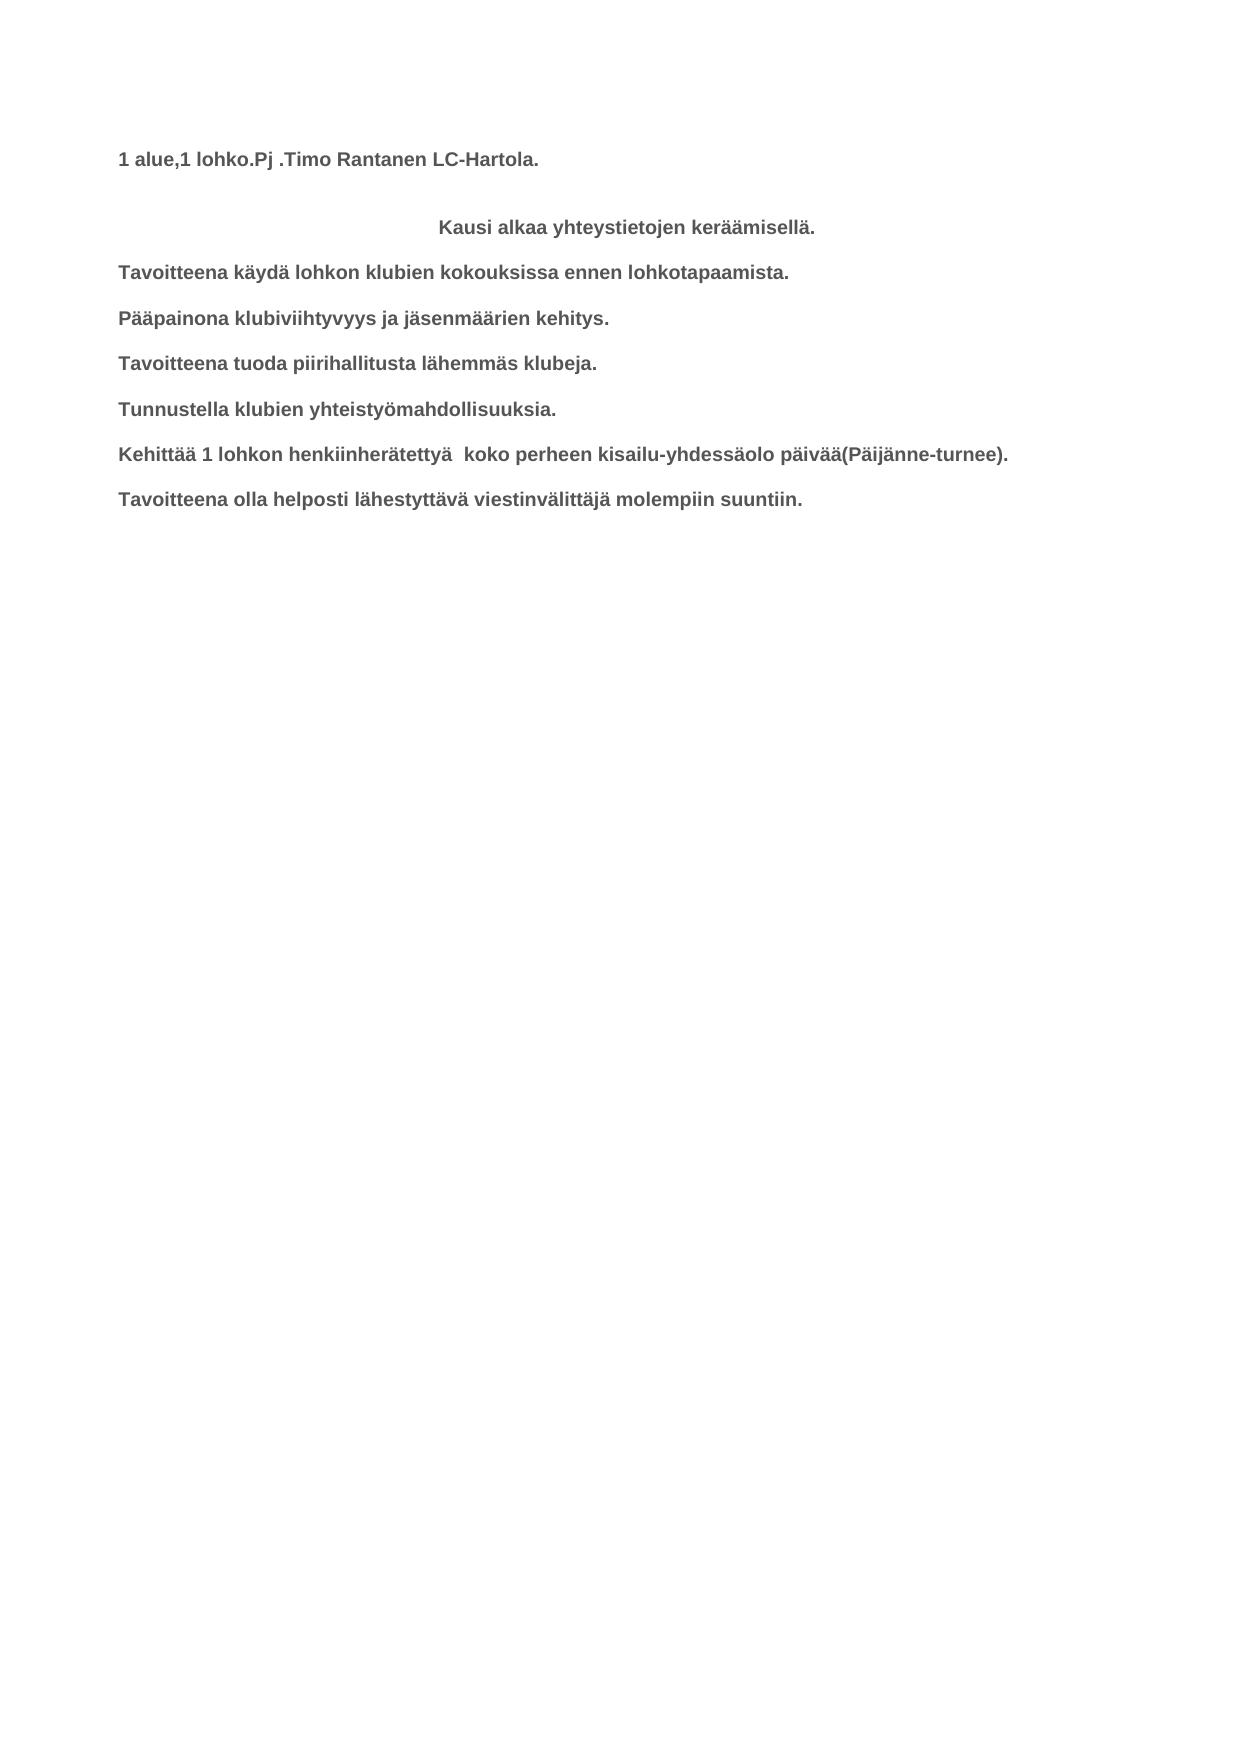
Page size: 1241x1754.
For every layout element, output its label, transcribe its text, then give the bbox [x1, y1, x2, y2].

text 1 alue,1 lohko.Pj .Timo Rantanen LC-Hartola. Kausi alkaa yhteystietojen keräämisellä. Tavoitteena käydä lohkon klubien kokouksissa ennen lohkotapaamista. Pääpainona klubiviihtyvyys ja jäsenmäärien kehitys. Tavoitteena tuoda piirihallitusta lähemmäs klubeja. Tunnustella klubien yhteistyömahdollisuuksia. Kehittää 1 lohkon henkiinherätettyä koko perheen kisailu-yhdessäolo päivää(Päijänne-turnee). Tavoitteena olla helposti lähestyttävä viestinvälittäjä molempiin suuntiin. [118, 148, 1122, 511]
